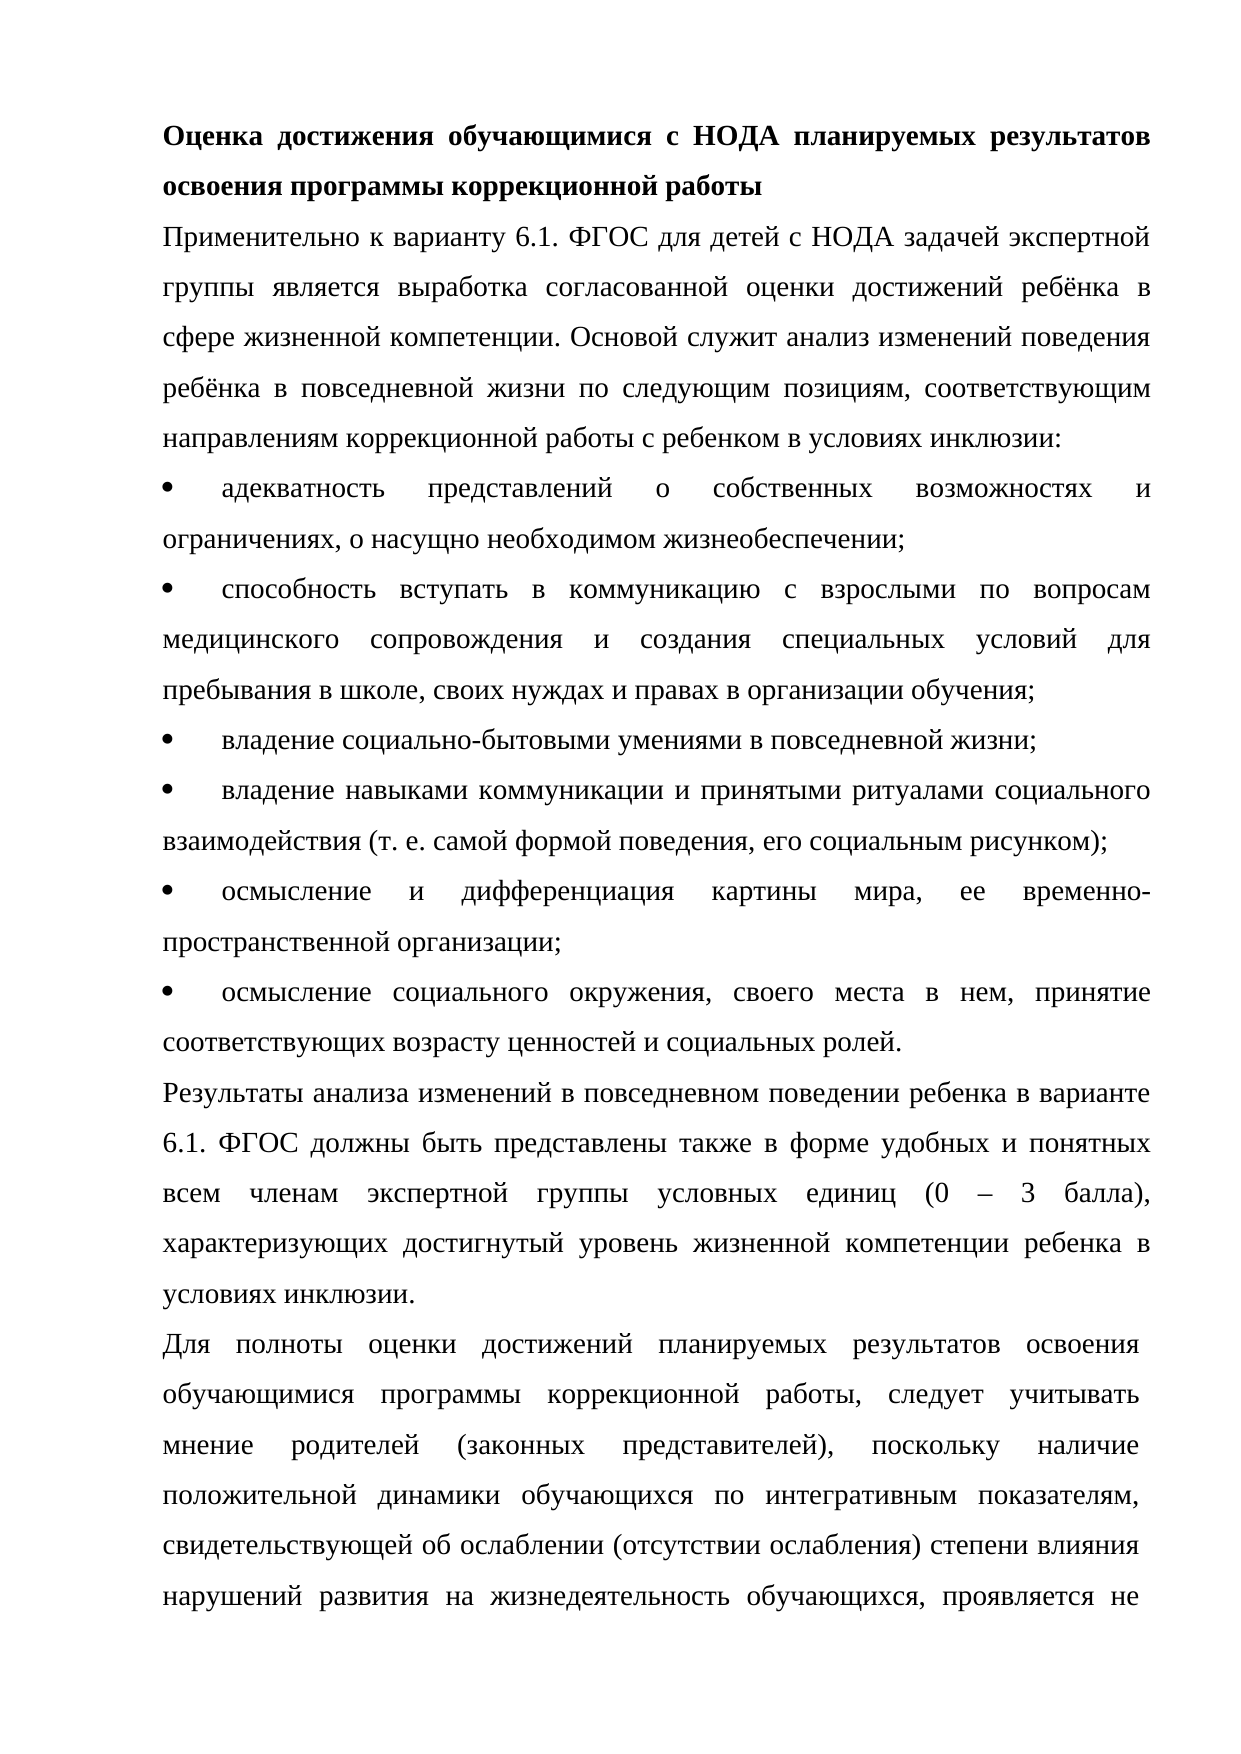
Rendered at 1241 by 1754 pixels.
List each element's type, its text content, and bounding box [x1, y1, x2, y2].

list осмысление социального окружения, своего места в нем, принятие соответствующих возрасту ценностей и социальных ролей. [162, 974, 1152, 1058]
list владение социально-бытовыми умениями в повседневной жизни; [162, 722, 1152, 756]
text Оценка достижения обучающимися с НОДА планируемых результатов освоения программы коррекционной работы [162, 118, 1152, 202]
list осмысление и дифференциация картины мира, ее временно-пространственной организации; [162, 873, 1152, 957]
list способность вступать в коммуникацию с взрослыми по вопросам медицинского сопровождения и создания специальных условий для пребывания в школе, своих нуждах и правах в организации обучения; [162, 571, 1152, 705]
list адекватность представлений о собственных возможностях и ограничениях, о насущно необходимом жизнеобеспечении; [162, 470, 1152, 554]
list владение навыками коммуникации и принятыми ритуалами социального взаимодействия (т. е. самой формой поведения, его социальным рисунком); [162, 772, 1152, 856]
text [162, 1326, 1140, 1611]
text Результаты анализа изменений в повседневном поведении ребенка в варианте 6.1. ФГОС должны быть представлены также в форме удобных и понятных всем членам экспертной группы условных единиц (0 – 3 балла), характеризующих достигнутый уровень жизненной компетенции ребенка в условиях инклюзии. [162, 1075, 1152, 1309]
text Применительно к варианту 6.1. ФГОС для детей с НОДА задачей экспертной группы является выработка согласованной оценки достижений ребёнка в сфере жизненной компетенции. Основой служит анализ изменений поведения ребёнка в повседневной жизни по следующим позициям, соответствующим направлениям коррекционной работы с ребенком в условиях инклюзии: [162, 219, 1152, 453]
